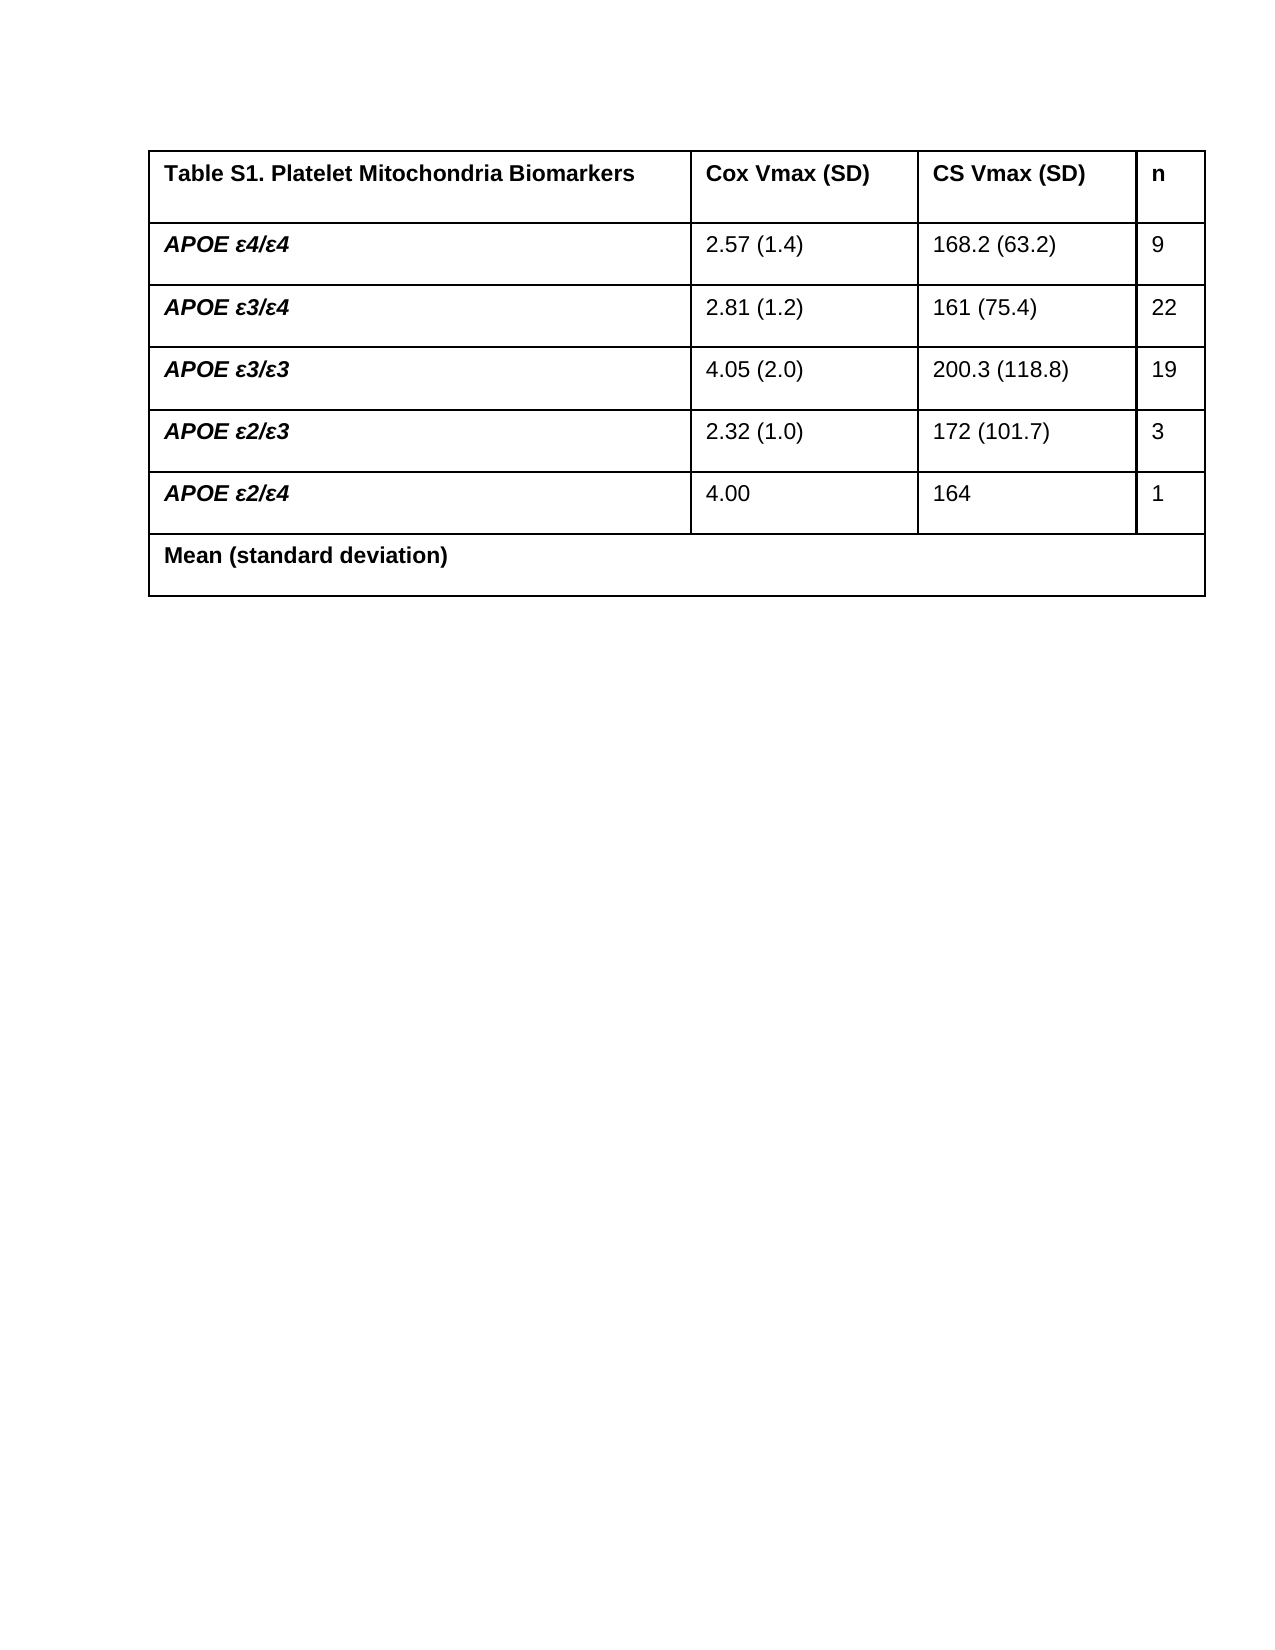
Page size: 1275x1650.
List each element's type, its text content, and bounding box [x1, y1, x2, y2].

table_cell 22 [1138, 286, 1204, 346]
table_header n [1138, 152, 1204, 222]
table_cell 3 [1138, 411, 1204, 471]
table_cell APOE ε3/ε4 [150, 286, 690, 346]
table_cell APOE ε4/ε4 [150, 224, 690, 284]
table_cell 172 (101.7) [919, 411, 1135, 471]
table_cell 168.2 (63.2) [919, 224, 1135, 284]
table_cell 4.05 (2.0) [692, 348, 917, 408]
table_cell 164 [919, 473, 1135, 533]
table_cell 2.57 (1.4) [692, 224, 917, 284]
table_cell 2.32 (1.0) [692, 411, 917, 471]
table_cell 161 (75.4) [919, 286, 1135, 346]
table_cell 2.81 (1.2) [692, 286, 917, 346]
table_header Cox Vmax (SD) [692, 152, 917, 222]
table_cell 200.3 (118.8) [919, 348, 1135, 408]
table_cell APOE ε2/ε3 [150, 411, 690, 471]
table_cell 1 [1138, 473, 1204, 533]
table_header Table S1. Platelet Mitochondria Biomarkers [150, 152, 690, 222]
table_cell APOE ε3/ε3 [150, 348, 690, 408]
table_cell Mean (standard deviation) [150, 535, 1204, 595]
table_cell 19 [1138, 348, 1204, 408]
table_cell APOE ε2/ε4 [150, 473, 690, 533]
table_cell 9 [1138, 224, 1204, 284]
table_cell 4.00 [692, 473, 917, 533]
table_header CS Vmax (SD) [919, 152, 1135, 222]
